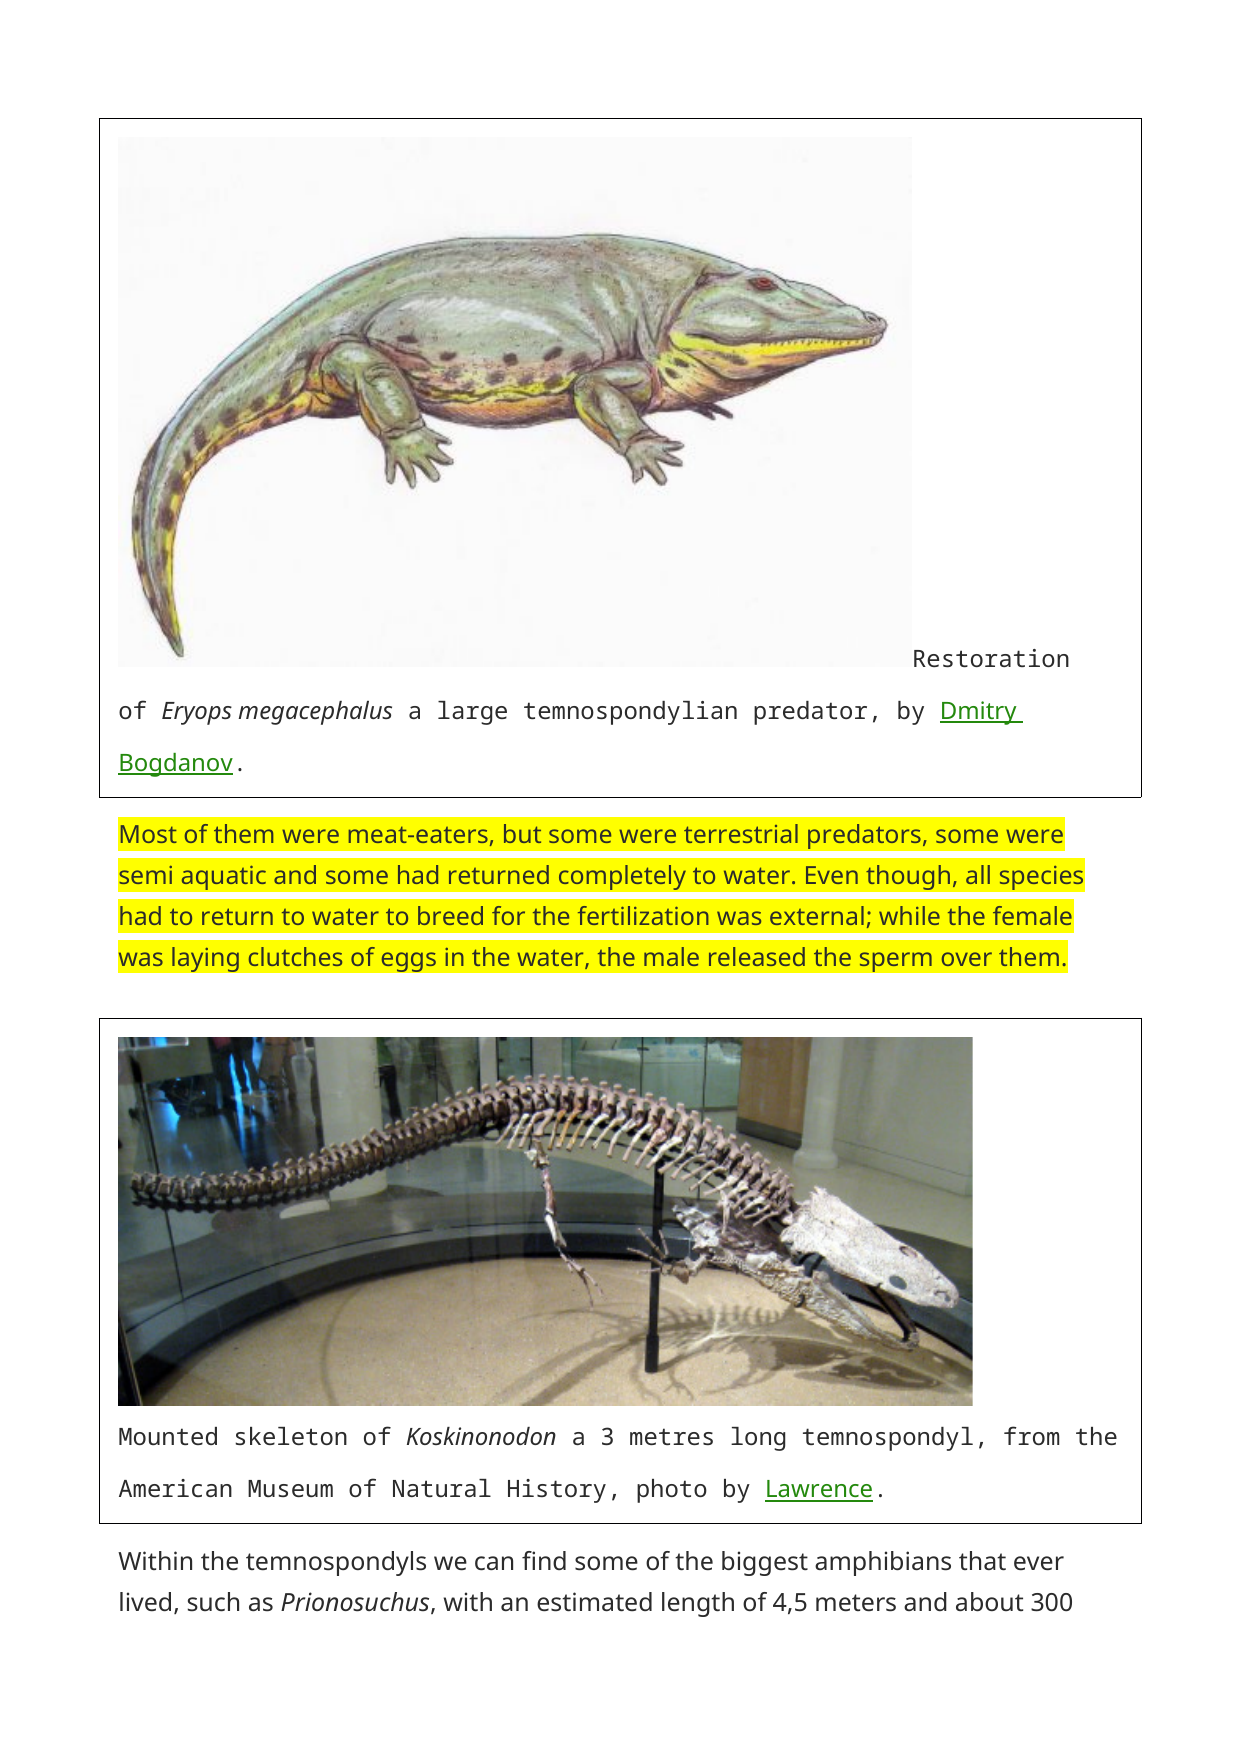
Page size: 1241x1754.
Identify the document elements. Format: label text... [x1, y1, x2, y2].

text Mounted skeleton of Koskinonodon a 3 metres long temnospondyl, from the American Museum of Natural History, photo by Lawrence. [100, 1401, 1141, 1523]
text Most of them were meat-eaters, but some were terrestrial predators, some were semi aquatic and some had returned completely to water. Even though, all species had to return to water to breed for the fertilization was external; while the female was laying clutches of eggs in the water, the male released the sperm over them. [118, 817, 1122, 973]
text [118, 1543, 1122, 1618]
picture [118, 137, 912, 667]
picture [118, 1037, 973, 1406]
